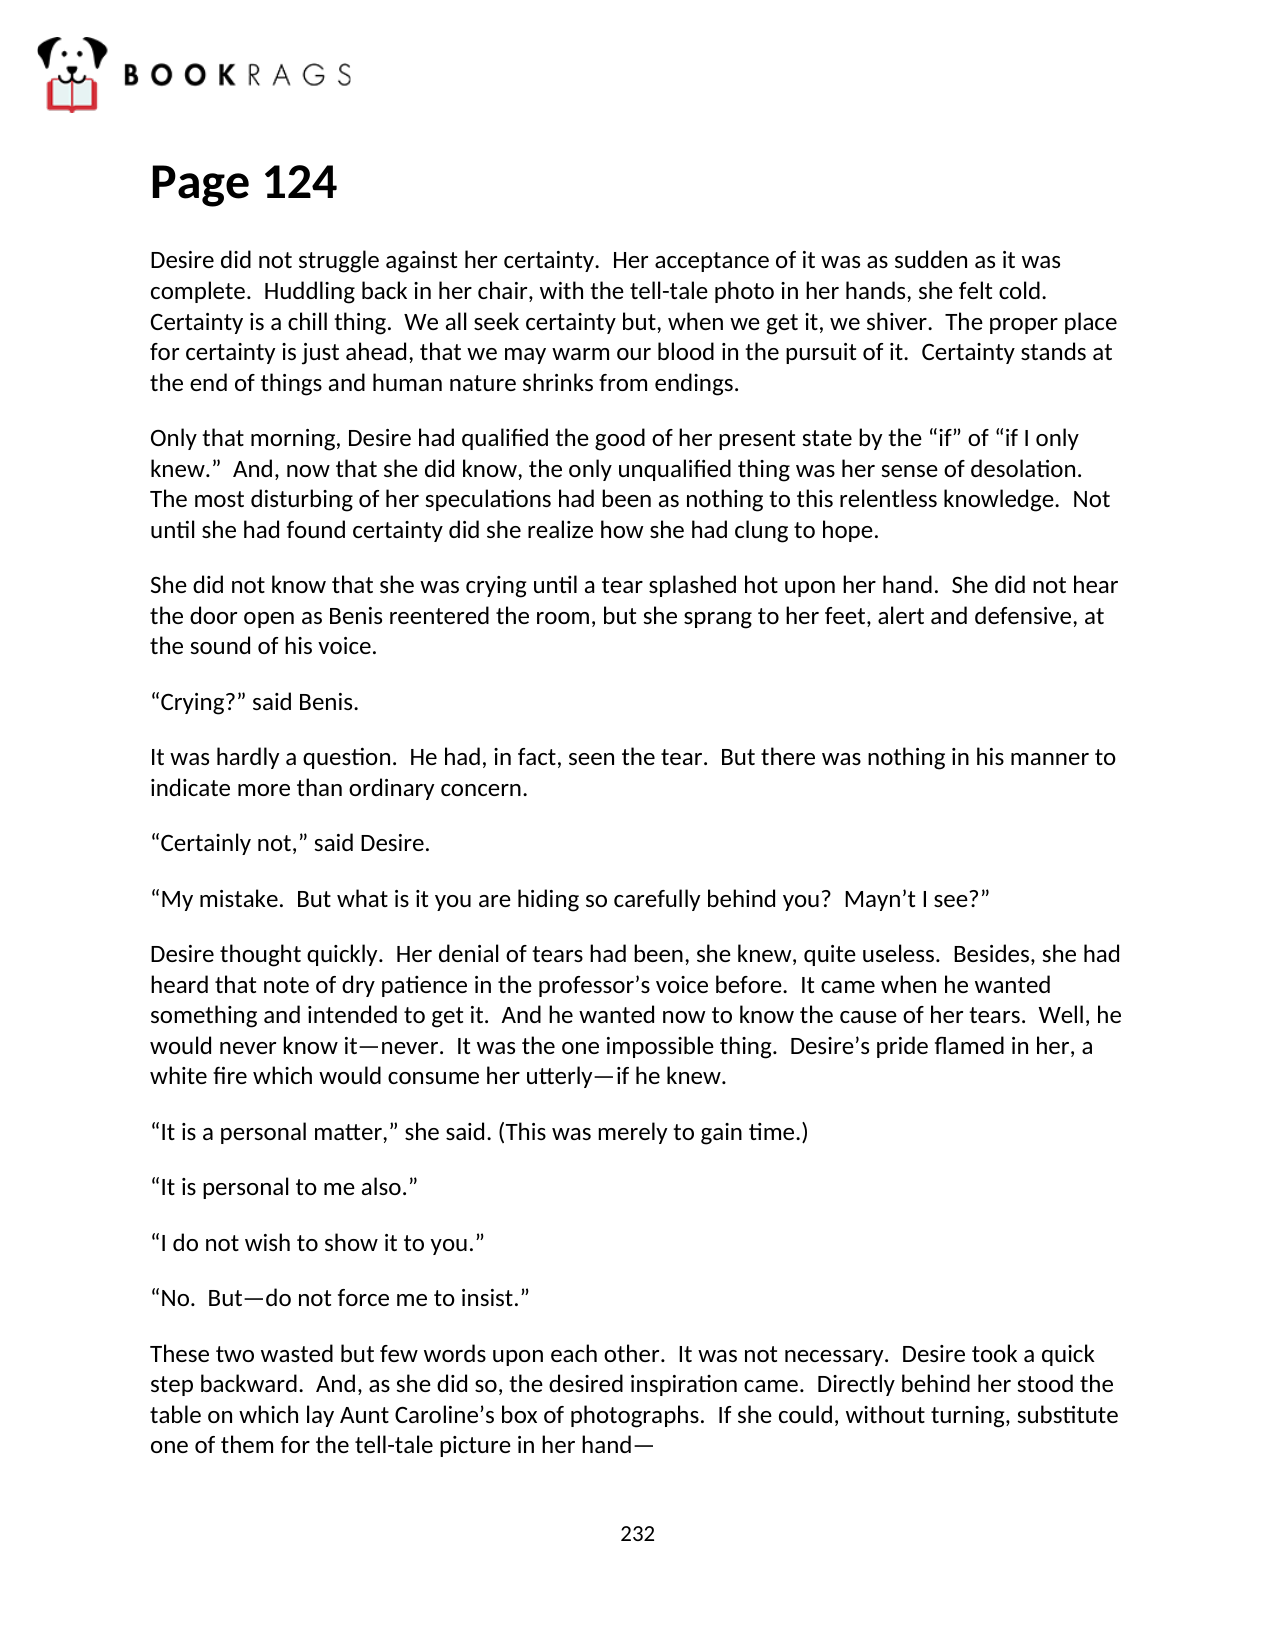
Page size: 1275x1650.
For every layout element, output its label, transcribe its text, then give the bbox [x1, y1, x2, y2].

text Only that morning, Desire had qualified the good of her present state by the “if” of “if I only knew.” And, now that she did know, the only unqualified thing was her sense of desolation. The most disturbing of her speculations had been as nothing to this relentless knowledge. Not until she had found certainty did she realize how she had clung to hope. [150, 422, 1125, 544]
text “I do not wish to show it to you.” [150, 1227, 1125, 1258]
text “It is a personal matter,” she said. (This was merely to gain time.) [150, 1116, 1125, 1147]
text “No. But—­do not force me to insist.” [150, 1283, 1125, 1313]
text It was hardly a question. He had, in fact, seen the tear. But there was nothing in his manner to indicate more than ordinary concern. [150, 741, 1125, 802]
text “Certainly not,” said Desire. [150, 827, 1125, 858]
text “It is personal to me also.” [150, 1172, 1125, 1202]
text “Crying?” said Benis. [150, 686, 1125, 716]
text Desire did not struggle against her certainty. Her acceptance of it was as sudden as it was complete. Huddling back in her chair, with the tell-tale photo in her hands, she felt cold. Certainty is a chill thing. We all seek certainty but, when we get it, we shiver. The proper place for certainty is just ahead, that we may warm our blood in the pursuit of it. Certainty stands at the end of things and human nature shrinks from endings. [150, 244, 1125, 397]
text “My mistake. But what is it you are hiding so carefully behind you? Mayn’t I see?” [150, 883, 1125, 913]
text These two wasted but few words upon each other. It was not necessary. Desire took a quick step backward. And, as she did so, the desired inspiration came. Directly behind her stood the table on which lay Aunt Caroline’s box of photographs. If she could, without turning, substitute one of them for the tell-tale picture in her hand—­ [150, 1338, 1125, 1460]
text She did not know that she was crying until a tear splashed hot upon her hand. She did not hear the door open as Benis reentered the room, but she sprang to her feet, alert and defensive, at the sound of his voice. [150, 569, 1125, 661]
picture [37, 37, 351, 113]
text Desire thought quickly. Her denial of tears had been, she knew, quite useless. Besides, she had heard that note of dry patience in the professor’s voice before. It came when he wanted something and intended to get it. And he wanted now to know the cause of her tears. Well, he would never know it—­never. It was the one impossible thing. Desire’s pride flamed in her, a white fire which would consume her utterly—­if he knew. [150, 938, 1125, 1091]
text Page 124 [150, 150, 1125, 211]
